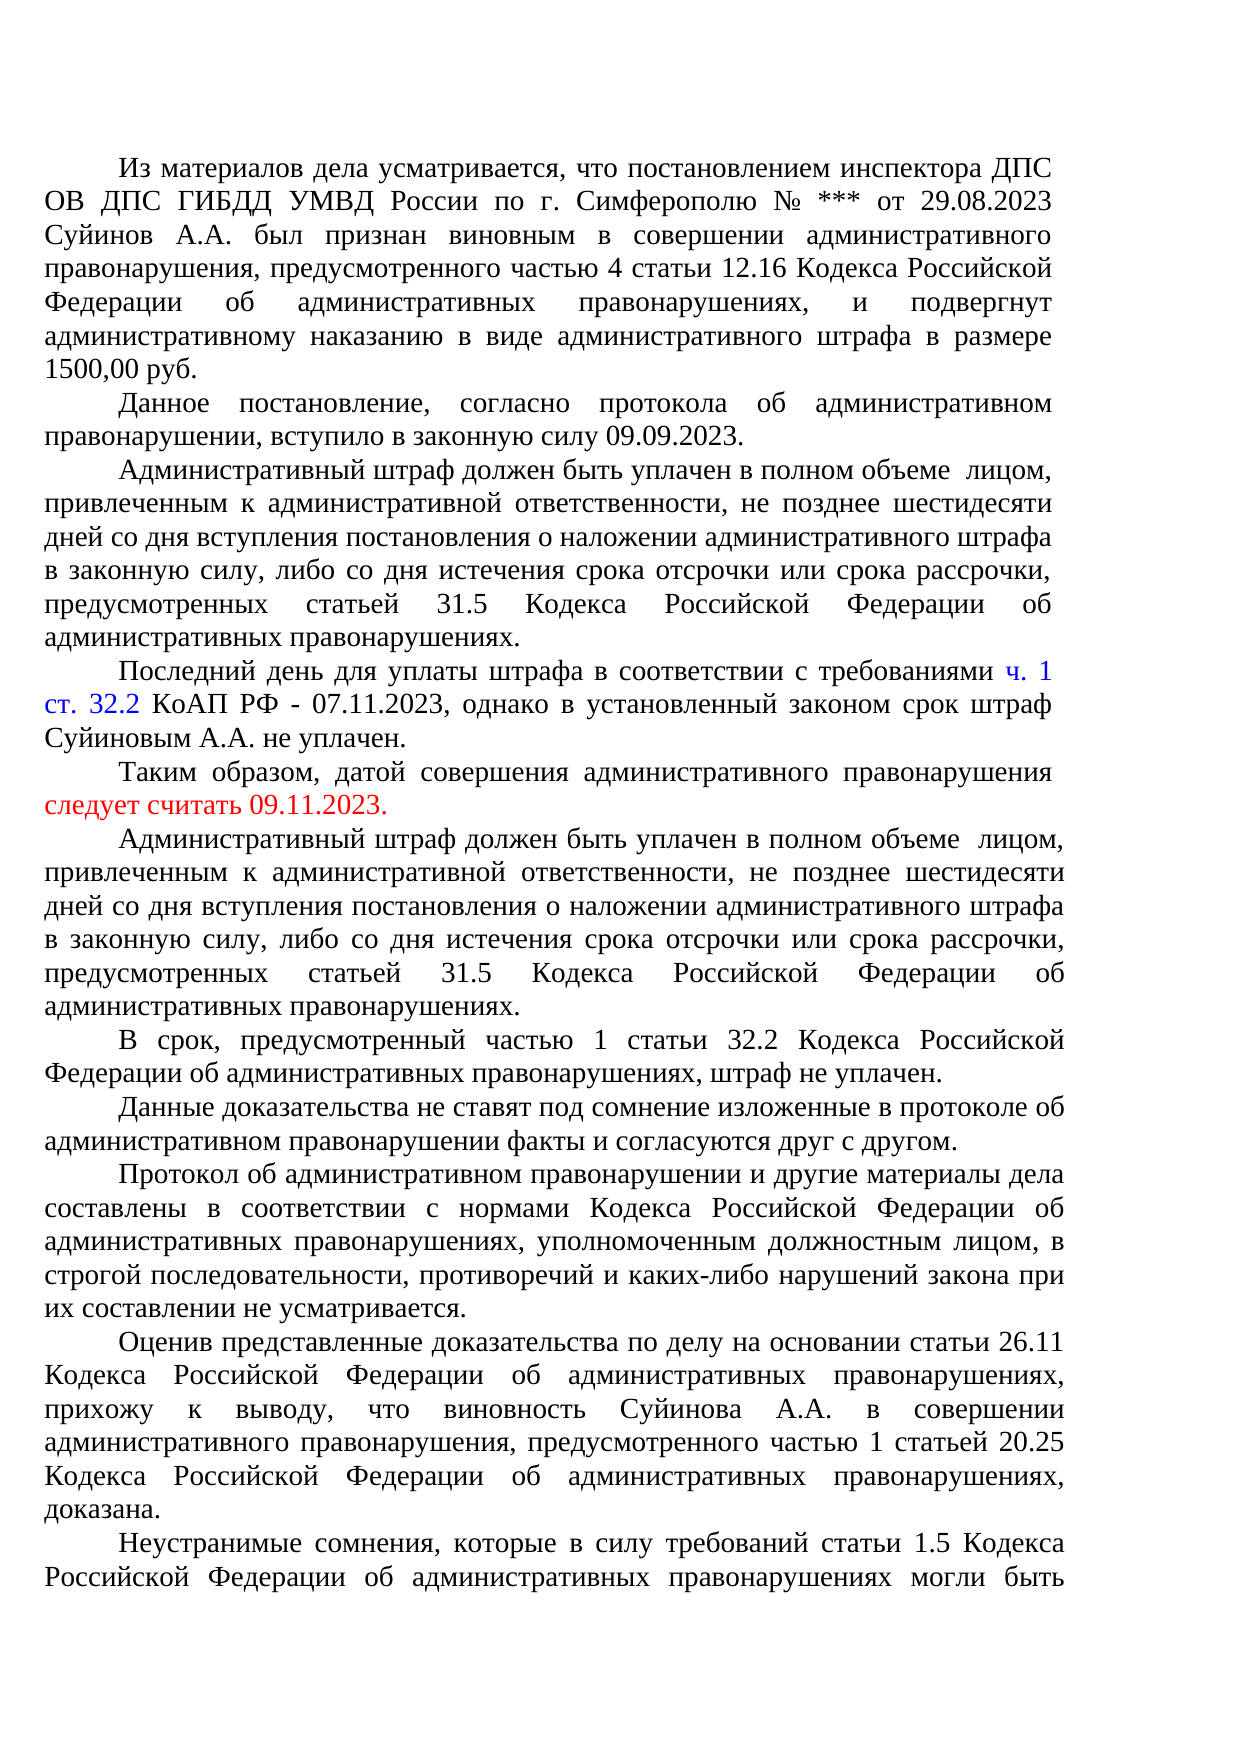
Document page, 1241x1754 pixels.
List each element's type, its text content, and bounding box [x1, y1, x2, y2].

text Оценив представленные доказательства по делу на основании статьи 26.11 Кодекса Российской Федерации об административных правонарушениях, прихожу к выводу, что виновность Суйинова А.А. в совершении административного правонарушения, предусмотренного частью 1 статьей 20.25 Кодекса Российской Федерации об административных правонарушениях, доказана. [44, 1324, 1066, 1525]
text Таким образом, датой совершения административного правонарушения следует считать 09.11.2023. [44, 754, 1053, 821]
text Последний день для уплаты штрафа в соответствии с требованиями ч. 1 ст. 32.2 КоАП РФ - 07.11.2023, однако в установленный законом срок штраф Суйиновым А.А. не уплачен. [44, 653, 1053, 754]
text Данные доказательства не ставят под сомнение изложенные в протоколе об административном правонарушении факты и согласуются друг с другом. [44, 1089, 1066, 1156]
text Протокол об административном правонарушении и другие материалы дела составлены в соответствии с нормами Кодекса Российской Федерации об административных правонарушениях, уполномоченным должностным лицом, в строгой последовательности, противоречий и каких-либо нарушений закона при их составлении не усматривается. [44, 1156, 1066, 1324]
text Из материалов дела усматривается, что постановлением инспектора ДПС ОВ ДПС ГИБДД УМВД России по г. Симферополю № *** от 29.08.2023 Суйинов А.А. был признан виновным в совершении административного правонарушения, предусмотренного частью 4 статьи 12.16 Кодекса Российской Федерации об административных правонарушениях, и подвергнут административному наказанию в виде административного штрафа в размере 1500,00 руб. [44, 150, 1053, 385]
text Данное постановление, согласно протокола об административном правонарушении, вступило в законную силу 09.09.2023. [44, 385, 1053, 452]
text Административный штраф должен быть уплачен в полном объеме лицом, привлеченным к административной ответственности, не позднее шестидесяти дней со дня вступления постановления о наложении административного штрафа в законную силу, либо со дня истечения срока отсрочки или срока рассрочки, предусмотренных статьей 31.5 Кодекса Российской Федерации об административных правонарушениях. [44, 452, 1053, 653]
text Административный штраф должен быть уплачен в полном объеме лицом, привлеченным к административной ответственности, не позднее шестидесяти дней со дня вступления постановления о наложении административного штрафа в законную силу, либо со дня истечения срока отсрочки или срока рассрочки, предусмотренных статьей 31.5 Кодекса Российской Федерации об административных правонарушениях. [44, 821, 1066, 1022]
text В срок, предусмотренный частью 1 статьи 32.2 Кодекса Российской Федерации об административных правонарушениях, штраф не уплачен. [44, 1022, 1066, 1089]
